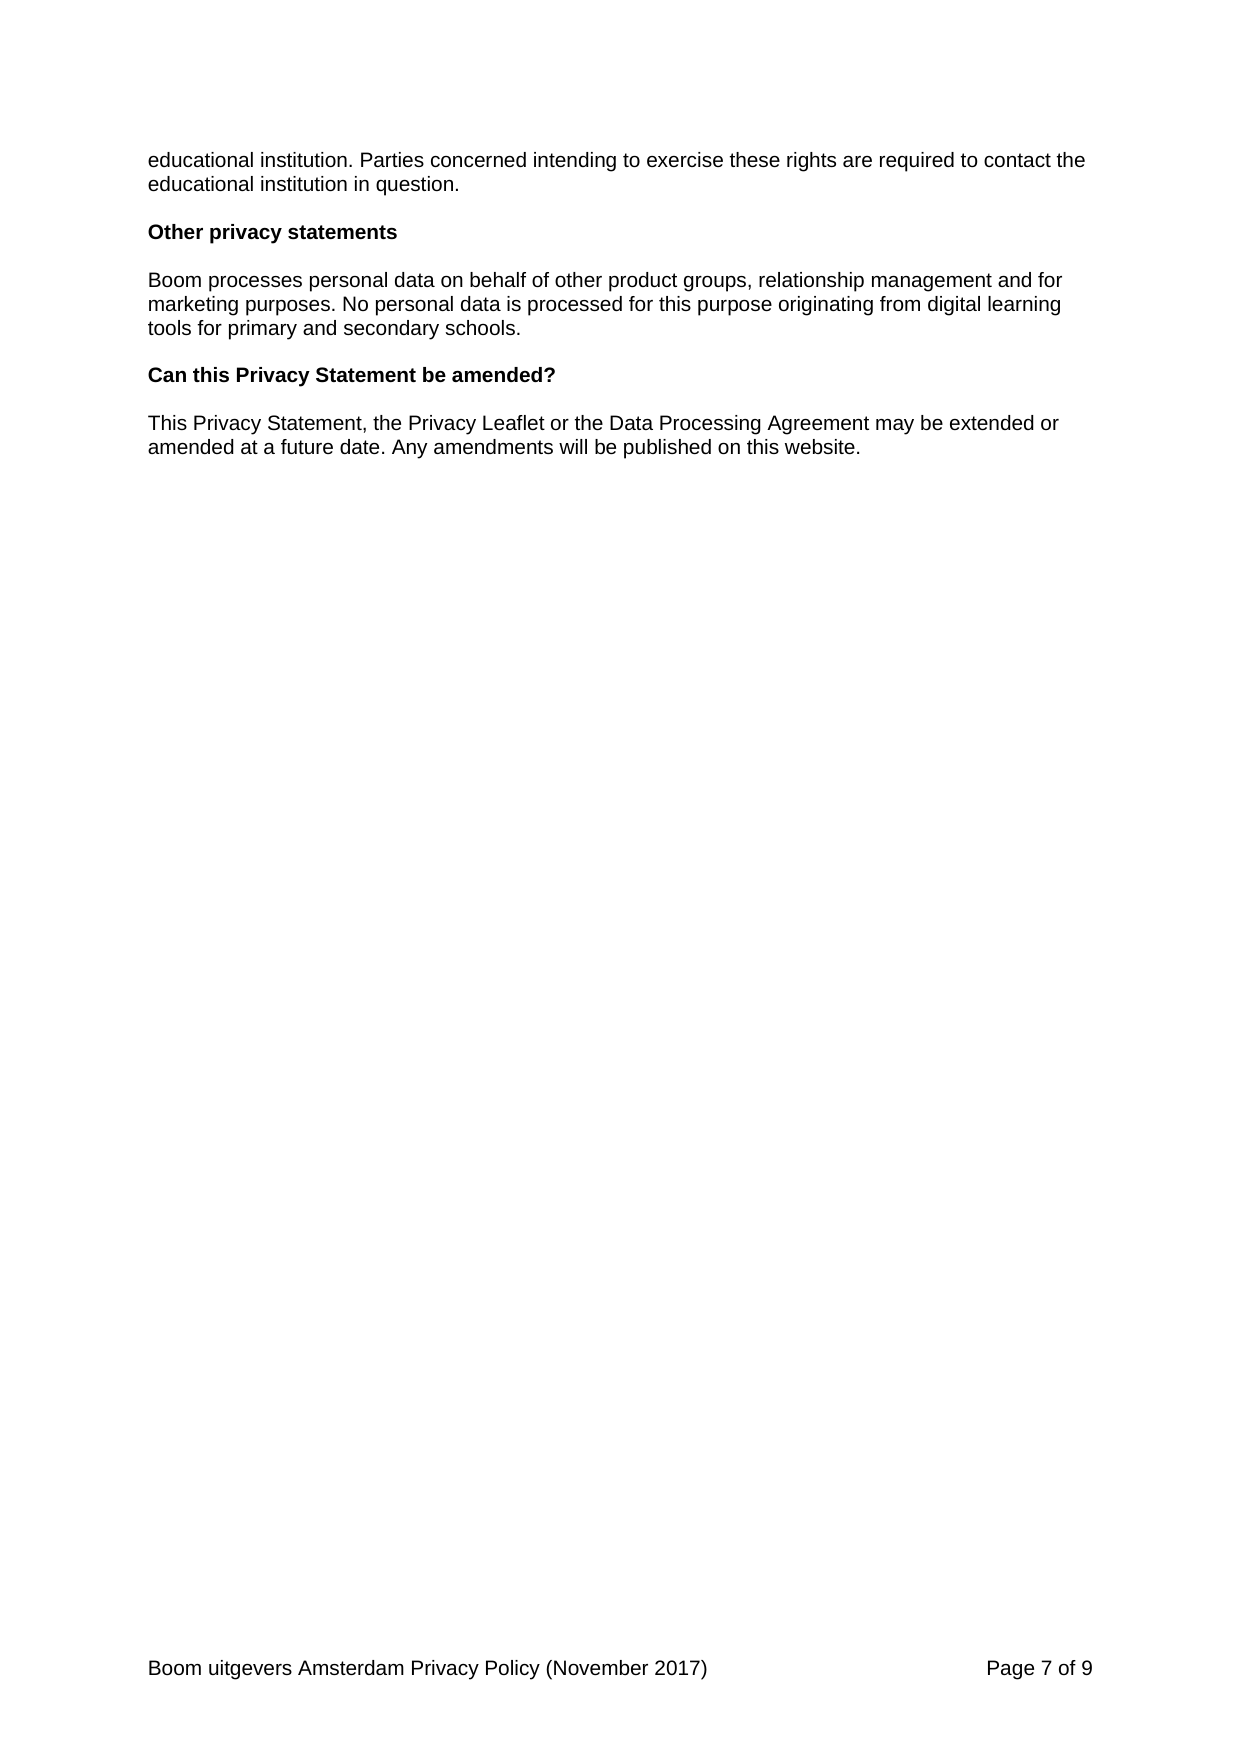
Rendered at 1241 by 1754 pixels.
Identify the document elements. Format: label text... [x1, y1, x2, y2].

text Can this Privacy Statement be amended? [148, 363, 1093, 387]
text This Privacy Statement, the Privacy Leaflet or the Data Processing Agreement may be extended or amended at a future date. Any amendments will be published on this website. [148, 411, 1093, 459]
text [148, 148, 1093, 196]
text Boom processes personal data on behalf of other product groups, relationship management and for marketing purposes. No personal data is processed for this purpose originating from digital learning tools for primary and secondary schools. [148, 267, 1093, 339]
text Other privacy statements [148, 219, 1093, 243]
